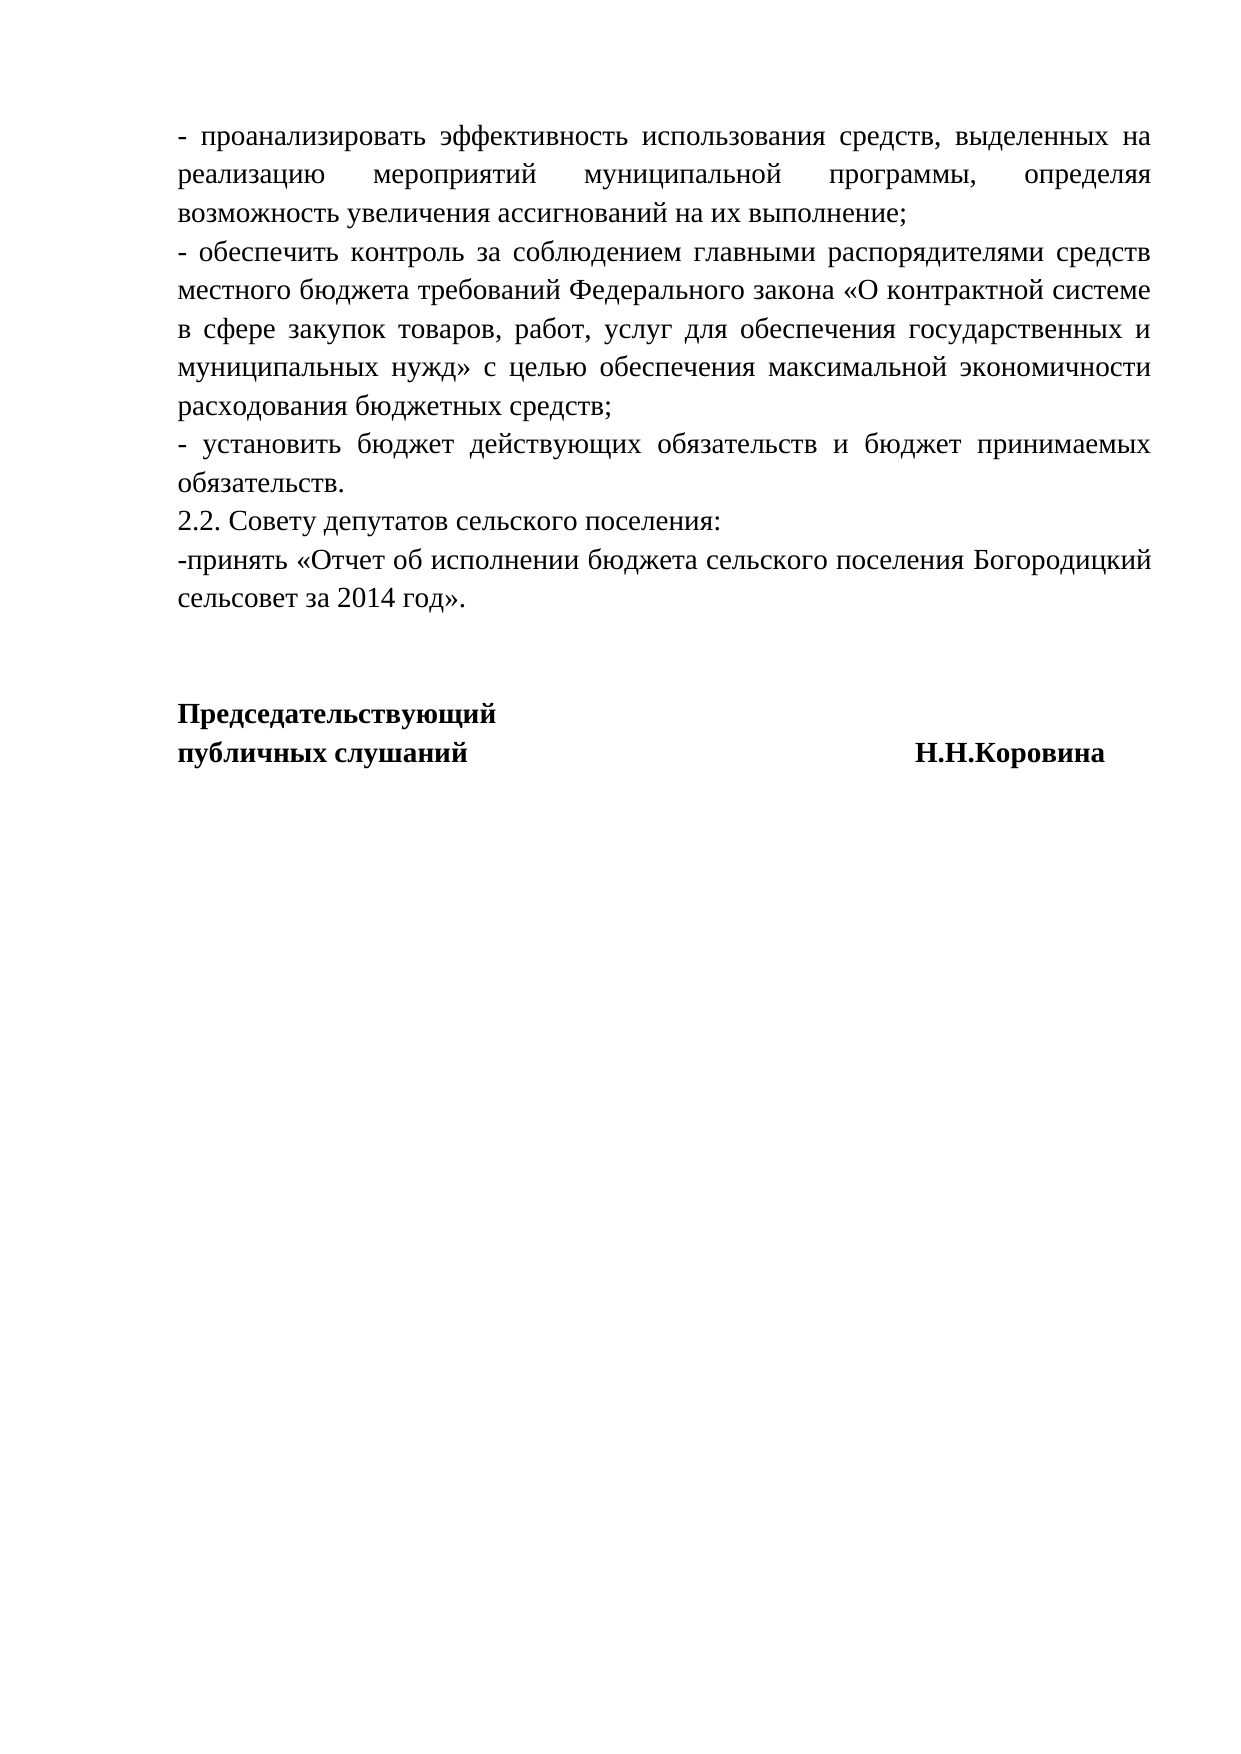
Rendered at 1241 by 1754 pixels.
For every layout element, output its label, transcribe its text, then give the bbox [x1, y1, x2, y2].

text - проанализировать эффективность использования средств, выделенных на реализацию мероприятий муниципальной программы, определяя возможность увеличения ассигнований на их выполнение; [177, 118, 1152, 229]
text -принять «Отчет об исполнении бюджета сельского поселения Богородицкий сельсовет за 2014 год». [177, 542, 1152, 614]
text - установить бюджет действующих обязательств и бюджет принимаемых обязательств. [177, 426, 1152, 498]
text 2.2. Совету депутатов сельского поселения: [177, 503, 1152, 537]
text Председательствующий [177, 696, 1152, 730]
text публичных слушаний Н.Н.Коровина [177, 735, 1152, 768]
text - обеспечить контроль за соблюдением главными распорядителями средств местного бюджета требований Федерального закона «О контрактной системе в сфере закупок товаров, работ, услуг для обеспечения государственных и муниципальных нужд» с целью обеспечения максимальной экономичности расходования бюджетных средств; [177, 234, 1152, 421]
